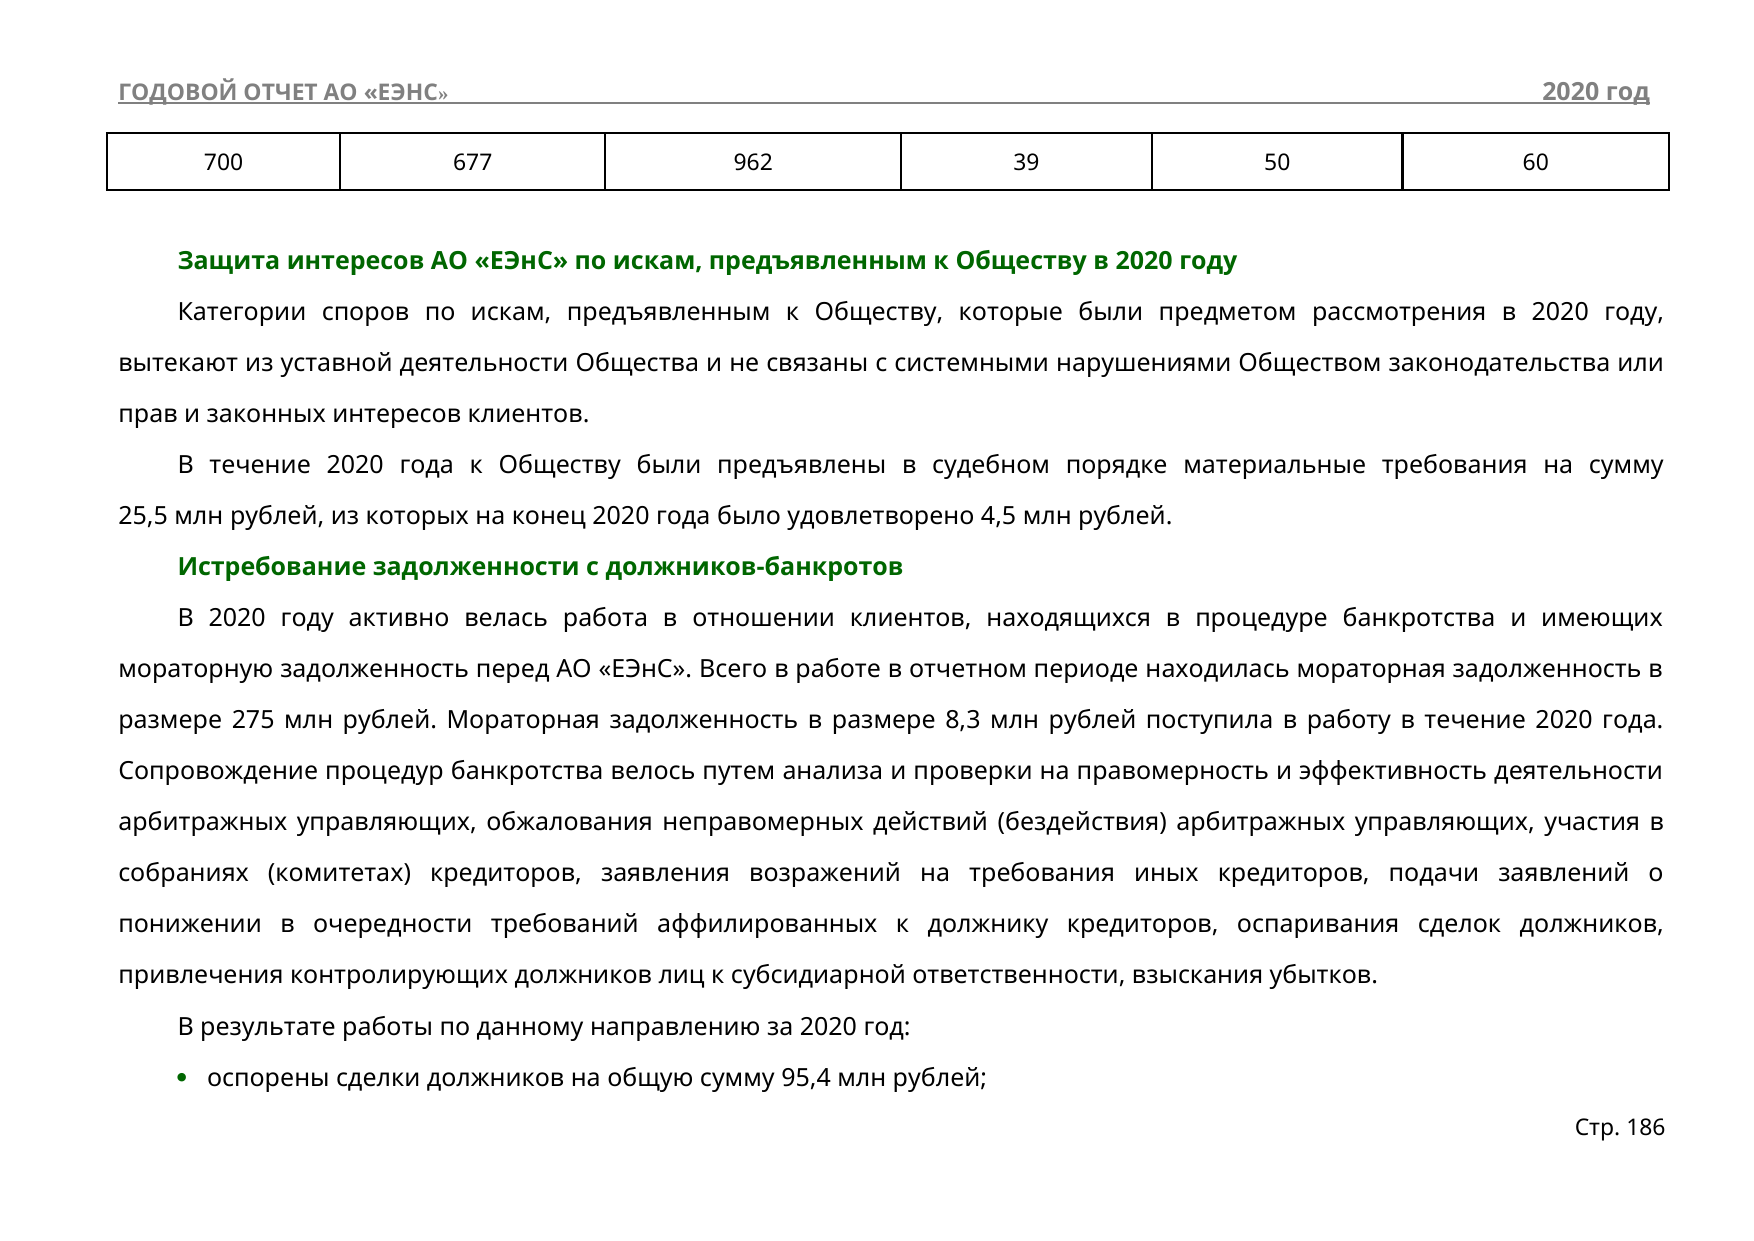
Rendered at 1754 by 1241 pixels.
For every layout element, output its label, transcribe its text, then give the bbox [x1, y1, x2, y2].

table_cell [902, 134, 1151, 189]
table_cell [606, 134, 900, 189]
text В 2020 году активно велась работа в отношении клиентов, находящихся в процедуре банкротства и имеющих мораторную задолженность перед АО «ЕЭнС». Всего в работе в отчетном периоде находилась мораторная задолженность в размере 275 млн рублей. Мораторная задолженность в размере 8,3 млн рублей поступила в работу в течение 2020 года. Сопровождение процедур банкротства велось путем анализа и проверки на правомерность и эффективность деятельности арбитражных управляющих, обжалования неправомерных действий (бездействия) арбитражных управляющих, участия в собраниях (комитетах) кредиторов, заявления возражений на требования иных кредиторов, подачи заявлений о понижении в очередности требований аффилированных к должнику кредиторов, оспаривания сделок должников, привлечения контролирующих должников лиц к субсидиарной ответственности, взыскания убытков. [118, 600, 1665, 991]
text Категории споров по искам, предъявленным к Обществу, которые были предметом рассмотрения в 2020 году, вытекают из уставной деятельности Общества и не связаны с системными нарушениями Обществом законодательства или прав и законных интересов клиентов. [118, 293, 1665, 430]
list оспорены сделки должников на общую сумму 95,4 млн рублей; [118, 1059, 1665, 1093]
text В течение 2020 года к Обществу были предъявлены в судебном порядке материальные требования на сумму 25,5 млн рублей, из которых на конец 2020 года было удовлетворено 4,5 млн рублей. [118, 447, 1665, 532]
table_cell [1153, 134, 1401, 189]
text Истребование задолженности с должников-банкротов [118, 549, 1665, 583]
text В результате работы по данному направлению за 2020 год: [118, 1008, 1665, 1042]
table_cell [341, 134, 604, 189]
text Защита интересов АО «ЕЭнС» по искам, предъявленным к Обществу в 2020 году [118, 242, 1665, 277]
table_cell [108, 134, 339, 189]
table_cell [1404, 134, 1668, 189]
